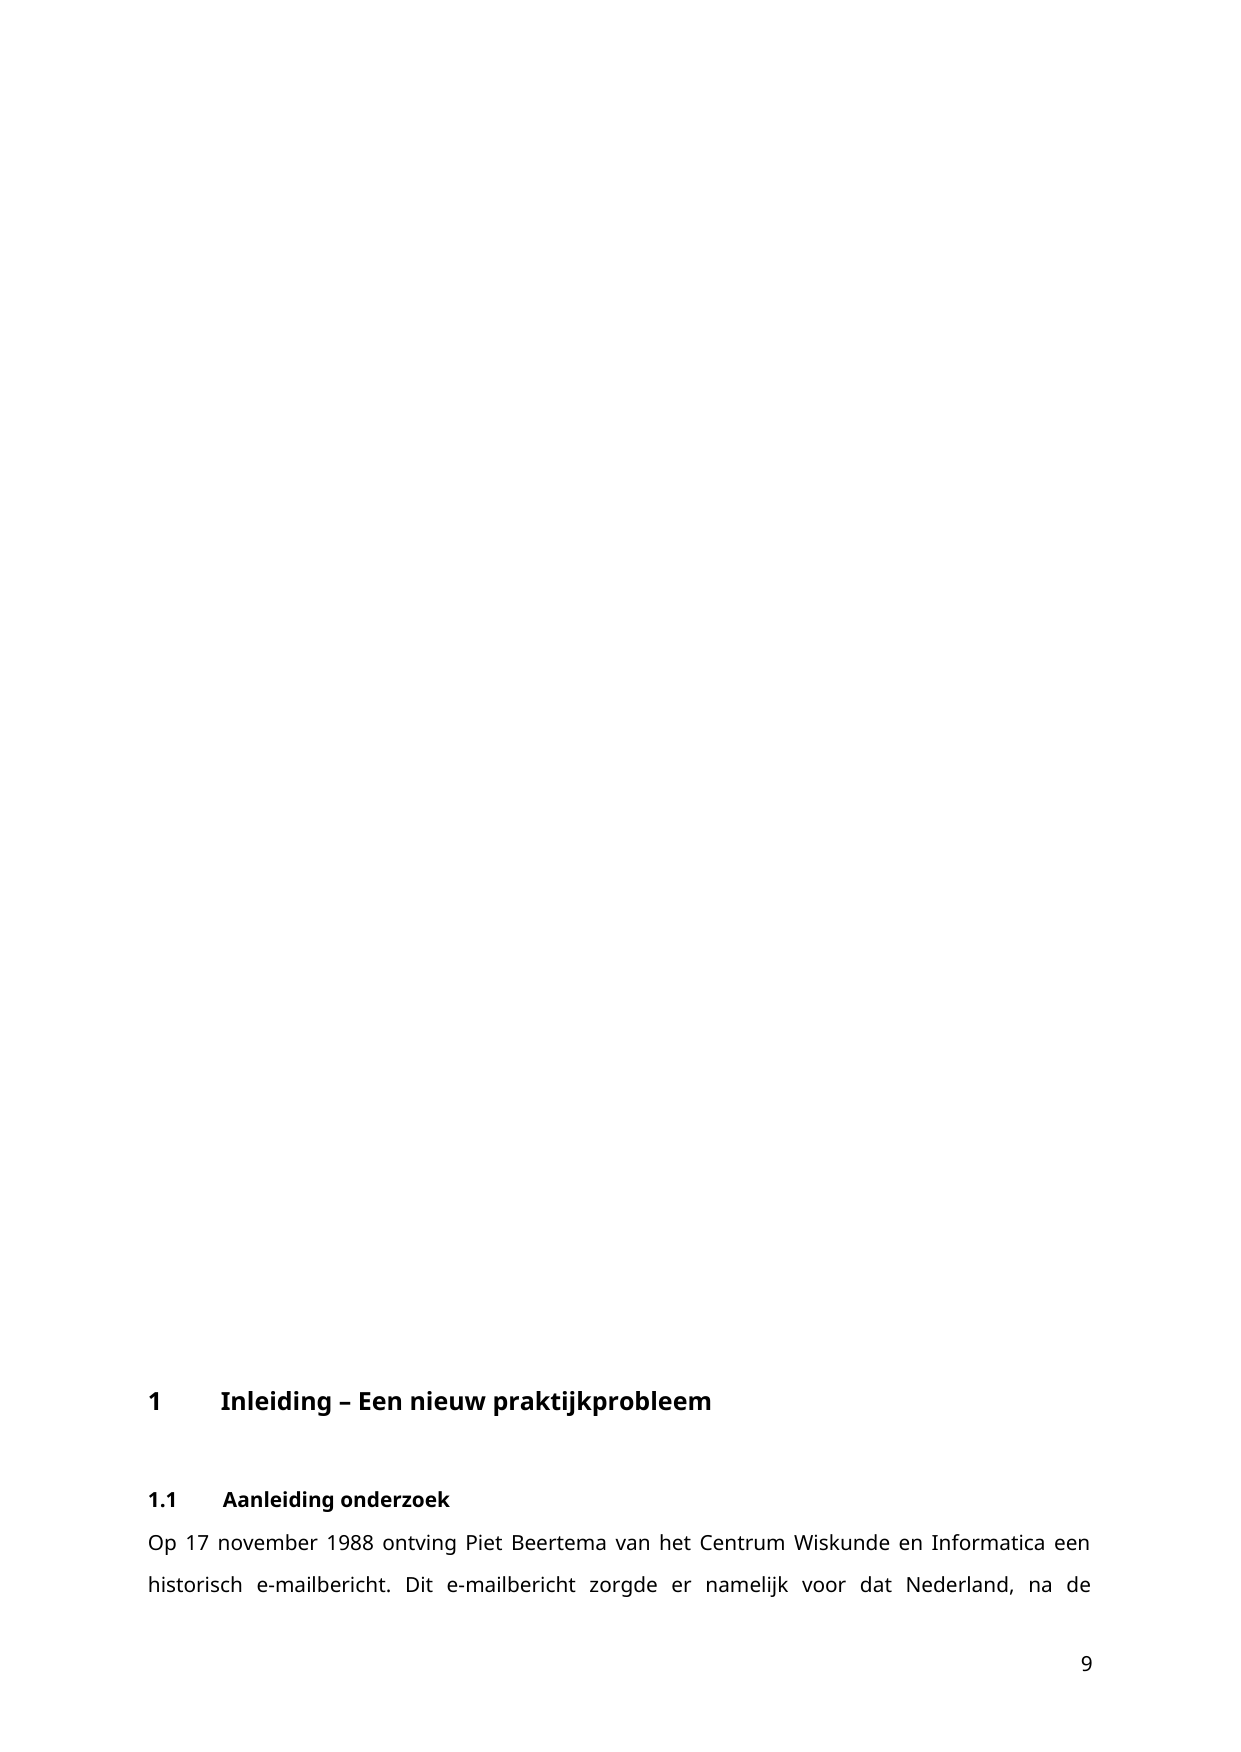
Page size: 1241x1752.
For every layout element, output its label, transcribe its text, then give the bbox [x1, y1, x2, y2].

list Aanleiding onderzoek [148, 1485, 1092, 1514]
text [148, 1528, 1092, 1599]
list Inleiding – Een nieuw praktijkprobleem [148, 1383, 1092, 1417]
